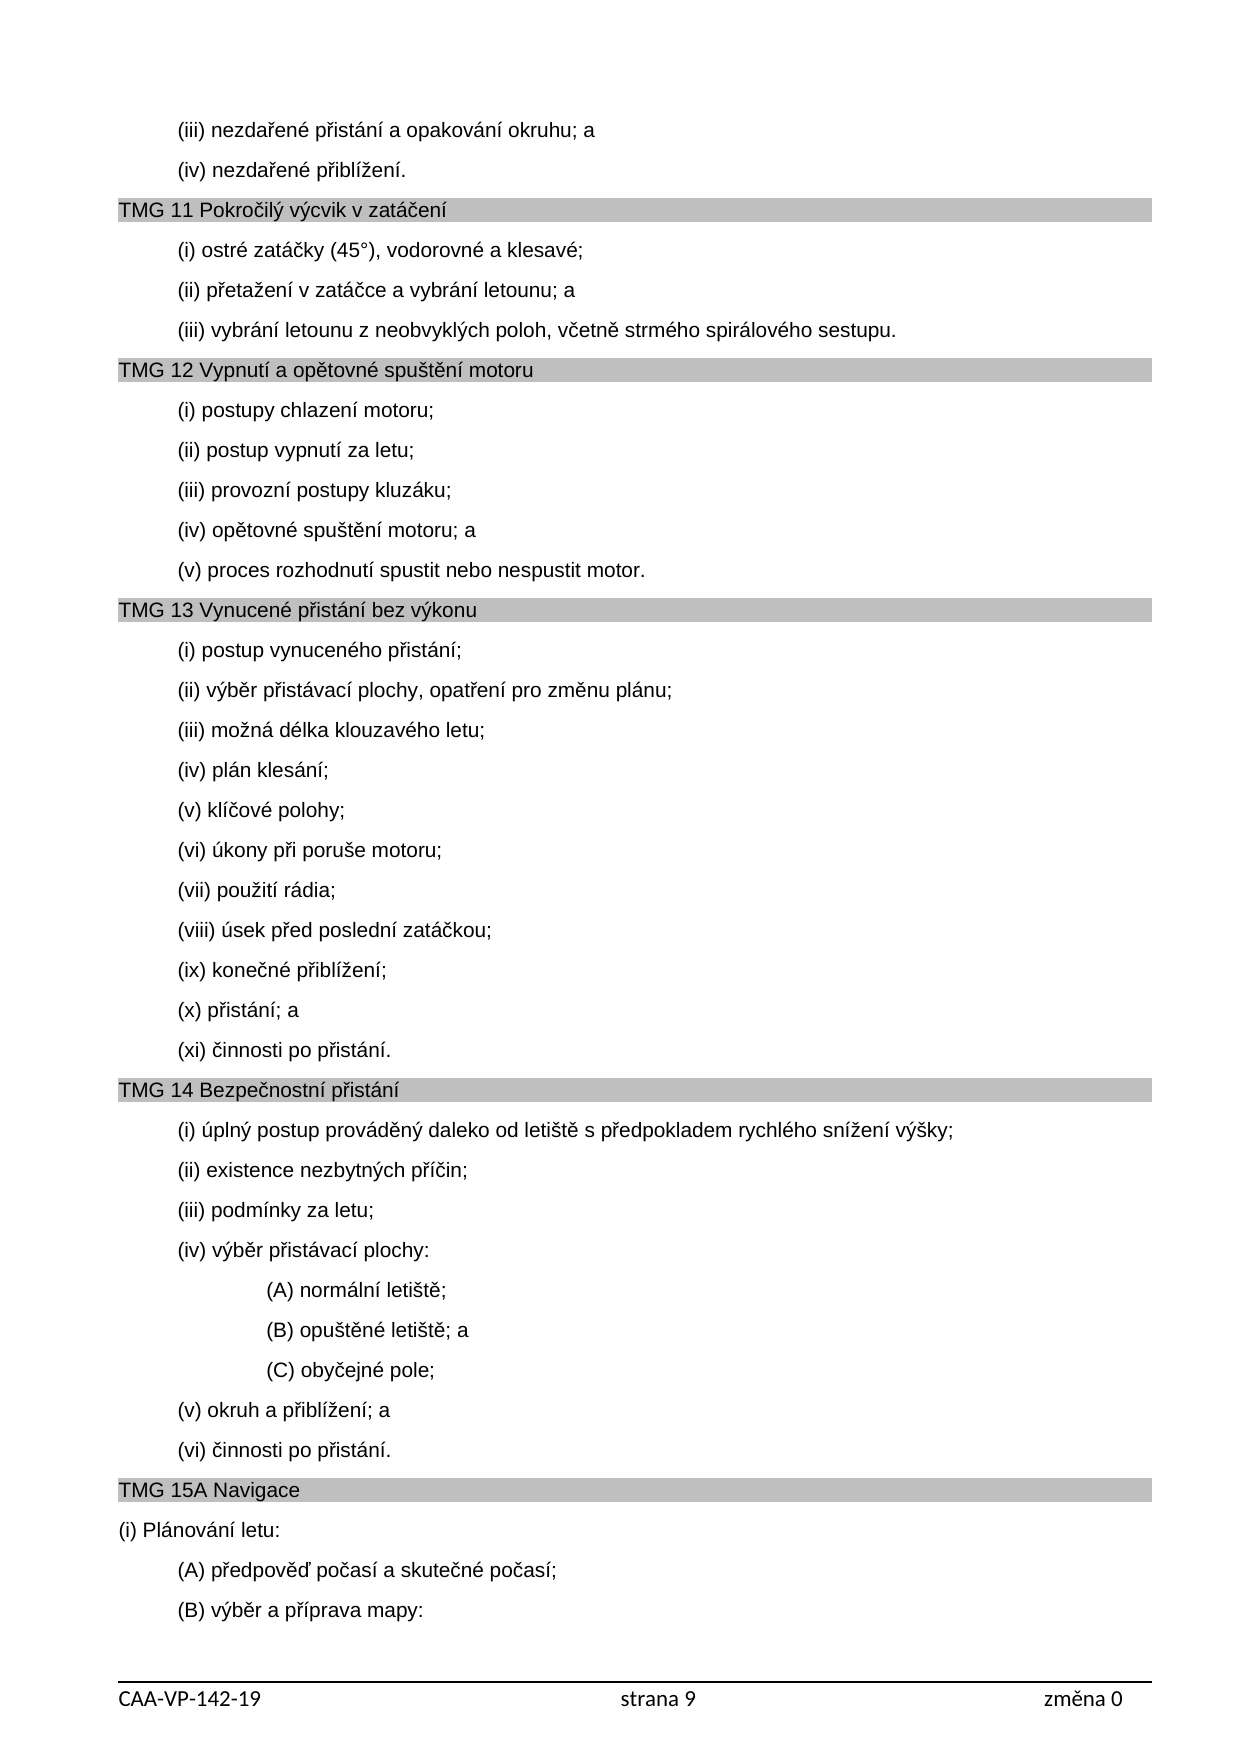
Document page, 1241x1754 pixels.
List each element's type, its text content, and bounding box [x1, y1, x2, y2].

text (iii) nezdařené přistání a opakování okruhu; a [177, 118, 1152, 142]
text (ii) existence nezbytných příčin; [177, 1158, 1152, 1182]
text TMG 12 Vypnutí a opětovné spuštění motoru [118, 358, 1152, 382]
text (x) přistání; a [177, 998, 1152, 1022]
text (i) úplný postup prováděný daleko od letiště s předpokladem rychlého snížení výšky; [177, 1118, 1152, 1142]
text (iii) provozní postupy kluzáku; [177, 478, 1152, 502]
text (B) opuštěné letiště; a [266, 1318, 1152, 1342]
text TMG 15A Navigace [118, 1478, 1152, 1502]
text (C) obyčejné pole; [266, 1358, 1152, 1382]
text TMG 13 Vynucené přistání bez výkonu [118, 598, 1152, 622]
text (i) postupy chlazení motoru; [177, 398, 1152, 422]
text (iii) možná délka klouzavého letu; [177, 718, 1152, 742]
text (iii) vybrání letounu z neobvyklých poloh, včetně strmého spirálového sestupu. [177, 318, 1152, 342]
text (i) postup vynuceného přistání; [177, 638, 1152, 662]
text (iv) nezdařené přiblížení. [177, 158, 1152, 182]
text (iv) výběr přistávací plochy: [177, 1238, 1152, 1262]
text (ii) přetažení v zatáčce a vybrání letounu; a [177, 278, 1152, 302]
text (ii) výběr přistávací plochy, opatření pro změnu plánu; [177, 678, 1152, 702]
text (iv) opětovné spuštění motoru; a [177, 518, 1152, 542]
text (ix) konečné přiblížení; [177, 958, 1152, 982]
text (A) předpověď počasí a skutečné počasí; [177, 1558, 1152, 1582]
text (vi) úkony při poruše motoru; [177, 838, 1152, 862]
text (viii) úsek před poslední zatáčkou; [177, 918, 1152, 942]
text (v) okruh a přiblížení; a [177, 1398, 1152, 1422]
text (iii) podmínky za letu; [177, 1198, 1152, 1222]
text TMG 11 Pokročilý výcvik v zatáčení [118, 198, 1152, 222]
text (xi) činnosti po přistání. [177, 1038, 1152, 1062]
text (i) ostré zatáčky (45°), vodorovné a klesavé; [177, 238, 1152, 262]
text (i) Plánování letu: [118, 1518, 1152, 1542]
text (A) normální letiště; [266, 1278, 1152, 1302]
text (iv) plán klesání; [177, 758, 1152, 782]
text (vi) činnosti po přistání. [177, 1438, 1152, 1462]
text (v) proces rozhodnutí spustit nebo nespustit motor. [177, 558, 1152, 582]
text TMG 14 Bezpečnostní přistání [118, 1078, 1152, 1102]
text (ii) postup vypnutí za letu; [177, 438, 1152, 462]
text (vii) použití rádia; [177, 878, 1152, 902]
text (B) výběr a příprava mapy: [177, 1598, 1152, 1622]
text (v) klíčové polohy; [177, 798, 1152, 822]
